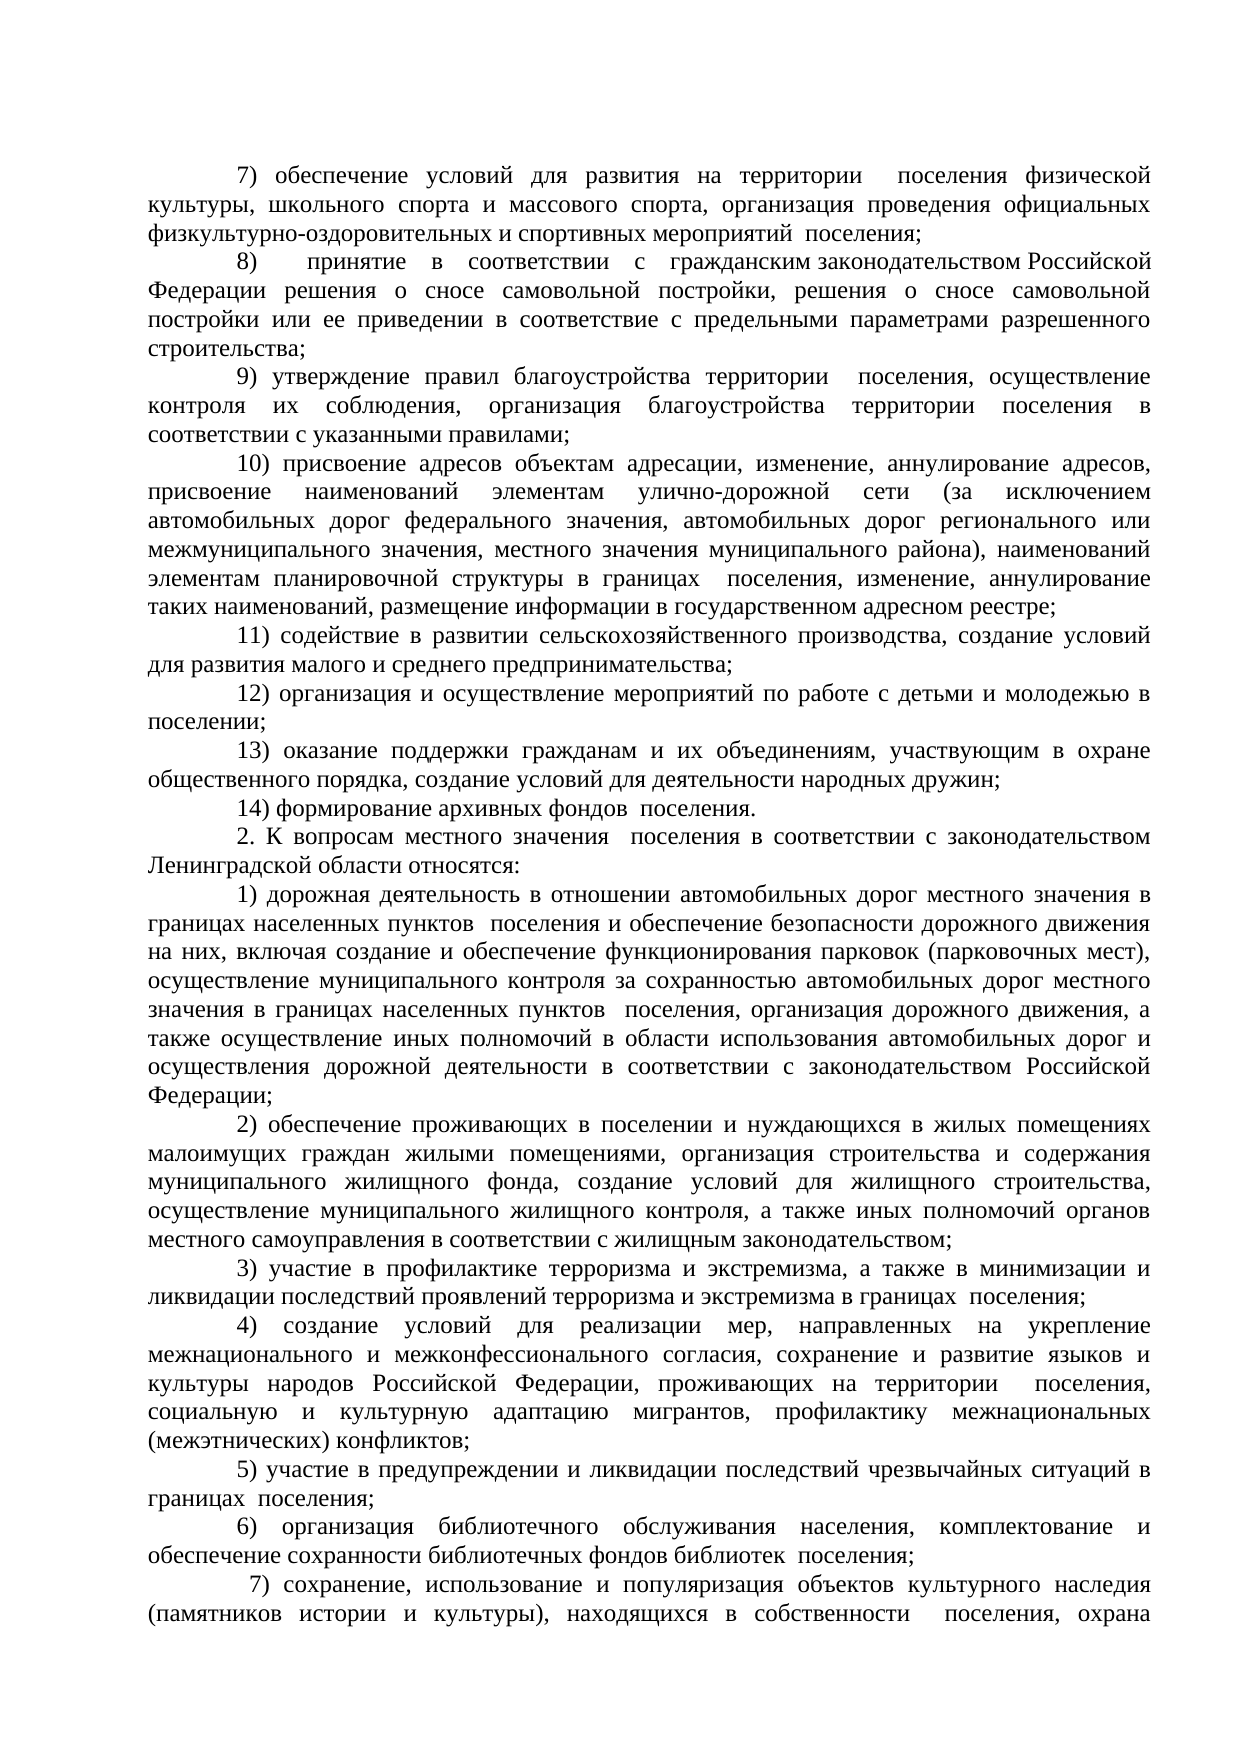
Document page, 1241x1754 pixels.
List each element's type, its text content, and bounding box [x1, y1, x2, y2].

text 1) дорожная деятельность в отношении автомобильных дорог местного значения в границах населенных пунктов поселения и обеспечение безопасности дорожного движения на них, включая создание и обеспечение функционирования парковок (парковочных мест), осуществление муниципального контроля за сохранностью автомобильных дорог местного значения в границах населенных пунктов поселения, организация дорожного движения, а также осуществление иных полномочий в области использования автомобильных дорог и осуществления дорожной деятельности в соответствии с законодательством Российской Федерации; [148, 879, 1152, 1109]
text 14) формирование архивных фондов поселения. [148, 793, 1152, 821]
text 10) присвоение адресов объектам адресации, изменение, аннулирование адресов, присвоение наименований элементам улично-дорожной сети (за исключением автомобильных дорог федерального значения, автомобильных дорог регионального или межмуниципального значения, местного значения муниципального района), наименований элементам планировочной структуры в границах поселения, изменение, аннулирование таких наименований, размещение информации в государственном адресном реестре; [148, 448, 1152, 620]
text 5) участие в предупреждении и ликвидации последствий чрезвычайных ситуаций в границах поселения; [148, 1454, 1152, 1511]
text 9) утверждение правил благоустройства территории поселения, осуществление контроля их соблюдения, организация благоустройства территории поселения в соответствии с указанными правилами; [148, 361, 1152, 448]
text 3) участие в профилактике терроризма и экстремизма, а также в минимизации и ликвидации последствий проявлений терроризма и экстремизма в границах поселения; [148, 1253, 1152, 1310]
text 12) организация и осуществление мероприятий по работе с детьми и молодежью в поселении; [148, 678, 1152, 735]
text 8) принятие в соответствии с гражданским законодательством Российской Федерации решения о сносе самовольной постройки, решения о сносе самовольной постройки или ее приведении в соответствие с предельными параметрами разрешенного строительства; [148, 246, 1152, 361]
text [148, 1569, 1152, 1626]
text 2) обеспечение проживающих в поселении и нуждающихся в жилых помещениях малоимущих граждан жилыми помещениями, организация строительства и содержания муниципального жилищного фонда, создание условий для жилищного строительства, осуществление муниципального жилищного контроля, а также иных полномочий органов местного самоуправления в соответствии с жилищным законодательством; [148, 1109, 1152, 1253]
text 4) создание условий для реализации мер, направленных на укрепление межнационального и межконфессионального согласия, сохранение и развитие языков и культуры народов Российской Федерации, проживающих на территории поселения, социальную и культурную адаптацию мигрантов, профилактику межнациональных (межэтнических) конфликтов; [148, 1310, 1152, 1454]
text 13) оказание поддержки гражданам и их объединениям, участвующим в охране общественного порядка, создание условий для деятельности народных дружин; [148, 735, 1152, 793]
text 7) обеспечение условий для развития на территории поселения физической культуры, школьного спорта и массового спорта, организация проведения официальных физкультурно-оздоровительных и спортивных мероприятий поселения; [148, 160, 1152, 246]
text 11) содействие в развитии сельскохозяйственного производства, создание условий для развития малого и среднего предпринимательства; [148, 620, 1152, 678]
text 6) организация библиотечного обслуживания населения, комплектование и обеспечение сохранности библиотечных фондов библиотек поселения; [148, 1511, 1152, 1569]
text 2. К вопросам местного значения поселения в соответствии с законодательством Ленинградской области относятся: [148, 821, 1152, 879]
